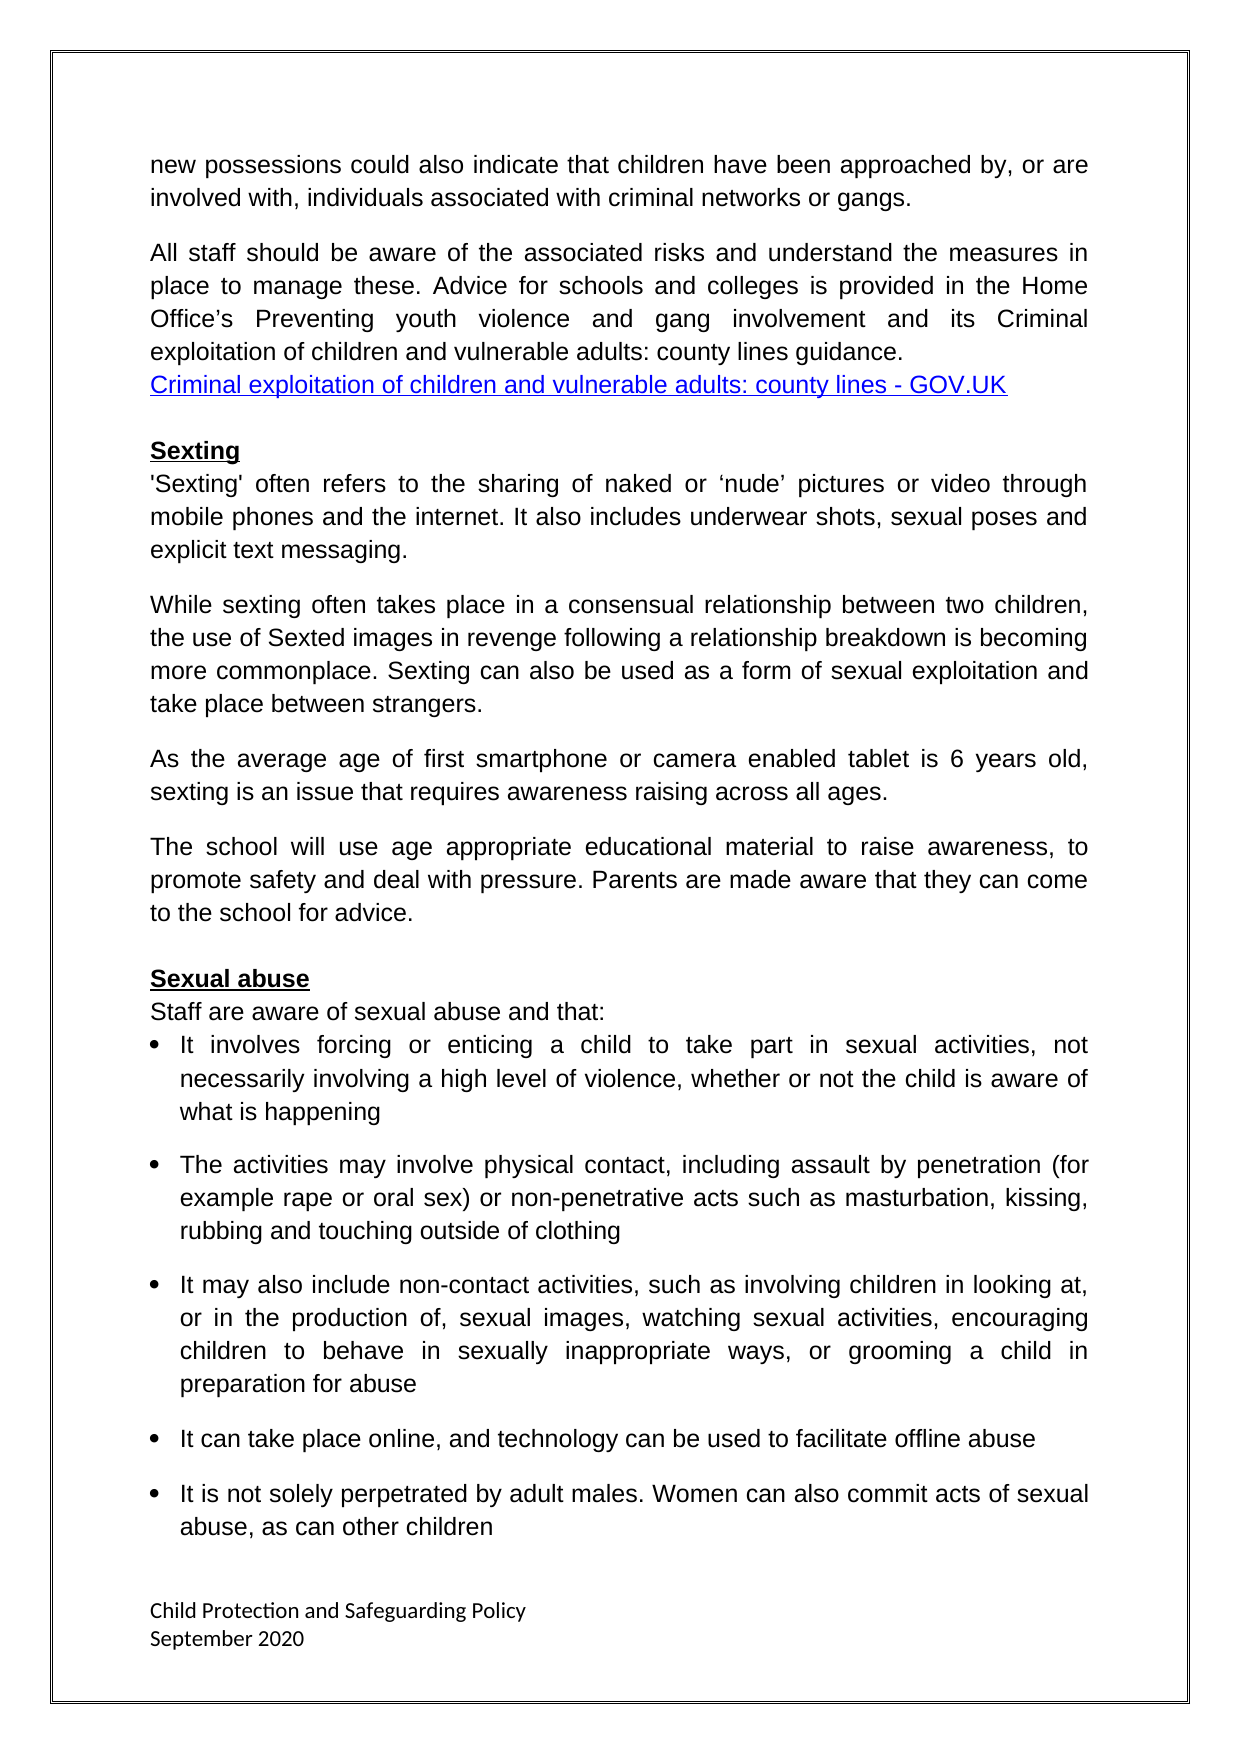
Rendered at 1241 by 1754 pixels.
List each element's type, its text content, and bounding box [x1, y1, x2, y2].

text Criminal exploitation of children and vulnerable adults: county lines - GOV.UK [150, 370, 1090, 399]
text As the average age of first smartphone or camera enabled tablet is 6 years old, sexting is an issue that requires awareness raising across all ages. [150, 744, 1090, 806]
list It involves forcing or enticing a child to take part in sexual activities, not necessarily involving a high level of violence, whether or not the child is aware of what is happening [150, 1030, 1090, 1125]
text All staff should be aware of the associated risks and understand the measures in place to manage these. Advice for schools and colleges is provided in the Home Office’s Preventing youth violence and gang involvement and its Criminal exploitation of children and vulnerable adults: county lines guidance. [150, 238, 1090, 366]
list It may also include non-contact activities, such as involving children in looking at, or in the production of, sexual images, watching sexual activities, encouraging children to behave in sexually inappropriate ways, or grooming a child in preparation for abuse [150, 1270, 1090, 1398]
text Staff are aware of sexual abuse and that: [150, 997, 1090, 1026]
list The activities may involve physical contact, including assault by penetration (for example rape or oral sex) or non-penetrative acts such as masturbation, kissing, rubbing and touching outside of clothing [150, 1150, 1090, 1245]
text 'Sexting' often refers to the sharing of naked or ‘nude’ pictures or video through mobile phones and the internet. It also includes underwear shots, sexual poses and explicit text messaging. [150, 469, 1090, 564]
text Sexting [150, 436, 1090, 465]
text Sexual abuse [150, 964, 1090, 993]
list It can take place online, and technology can be used to facilitate offline abuse [150, 1424, 1090, 1453]
list It is not solely perpetrated by adult males. Women can also commit acts of sexual abuse, as can other children [150, 1479, 1090, 1541]
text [150, 150, 1090, 212]
text The school will use age appropriate educational material to raise awareness, to promote safety and deal with pressure. Parents are made aware that they can come to the school for advice. [150, 832, 1090, 927]
text While sexting often takes place in a consensual relationship between two children, the use of Sexted images in revenge following a relationship breakdown is becoming more commonplace. Sexting can also be used as a form of sexual exploitation and take place between strangers. [150, 590, 1090, 718]
